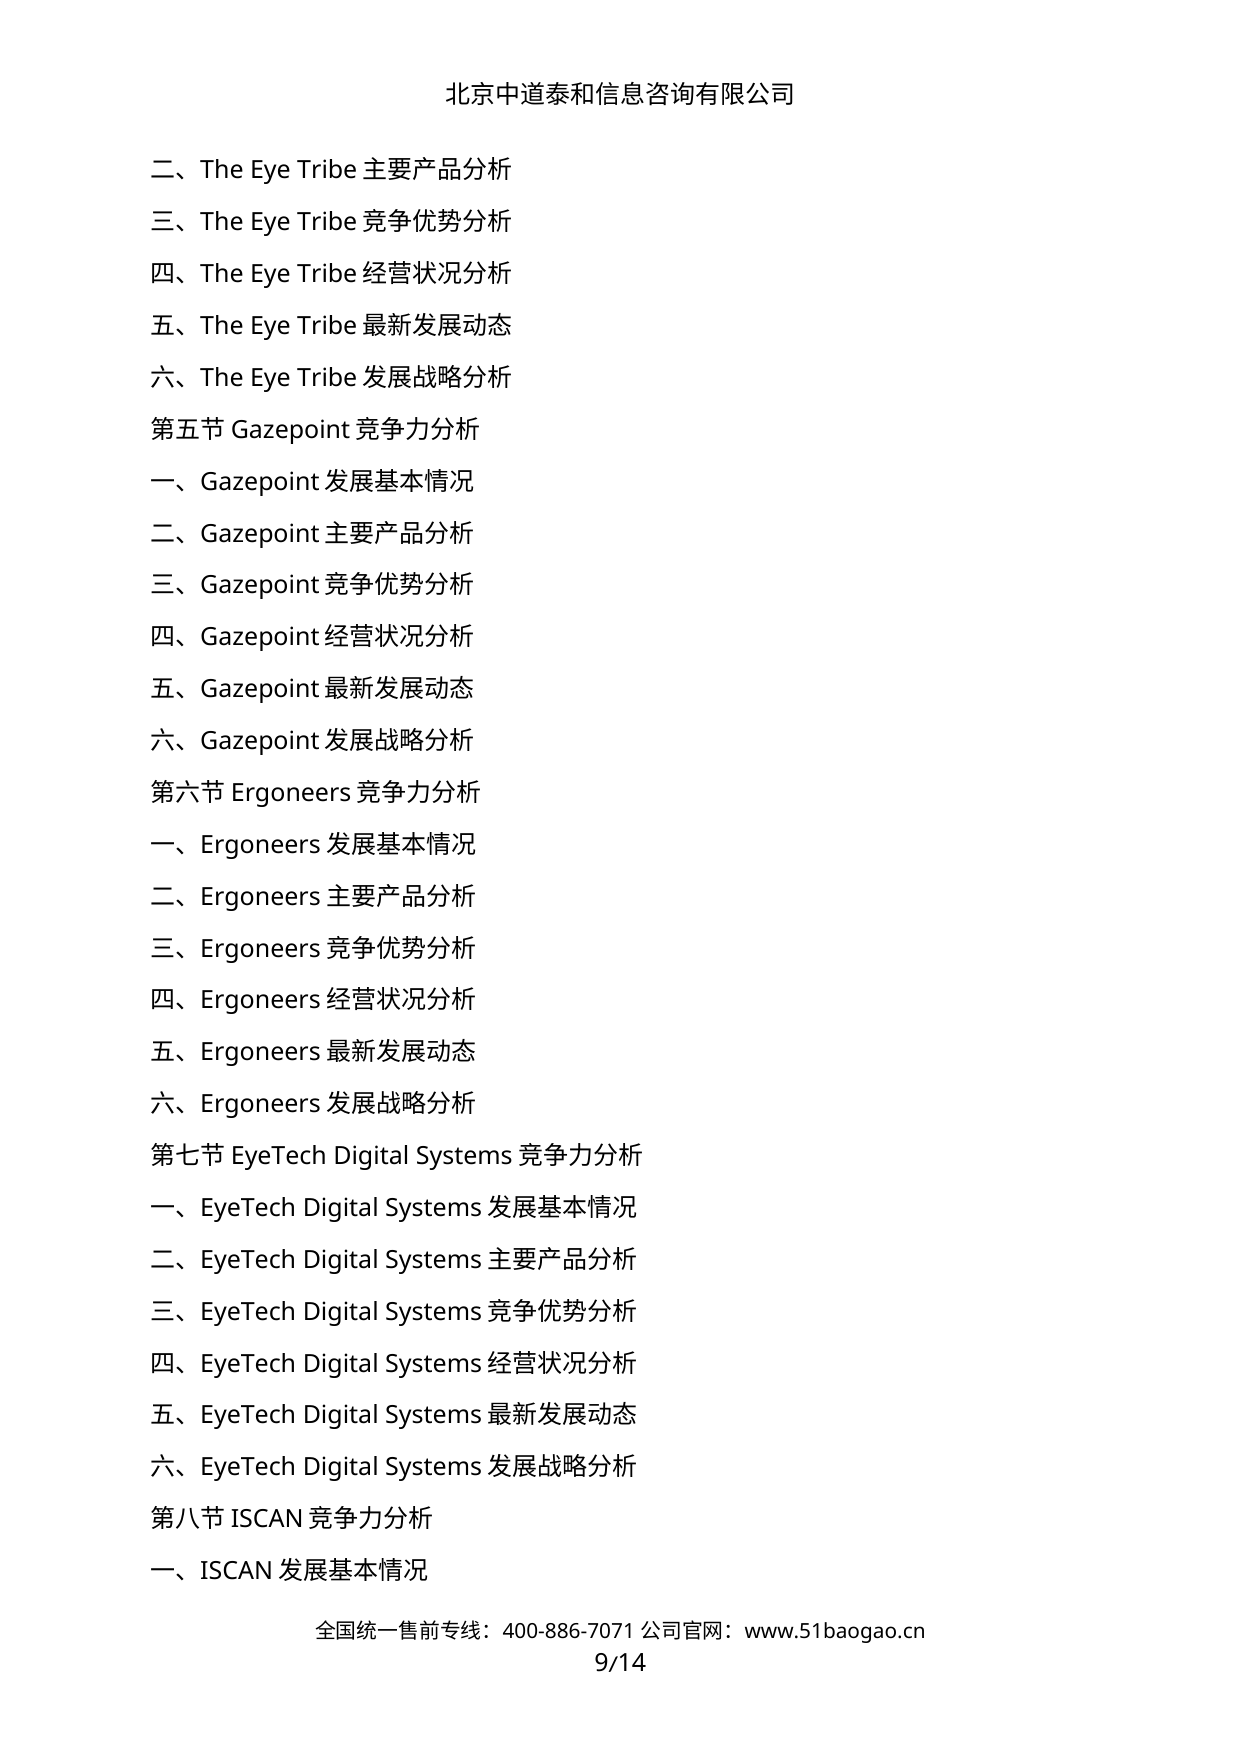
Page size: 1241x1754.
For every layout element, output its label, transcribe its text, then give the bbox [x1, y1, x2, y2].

text 五、The Eye Tribe最新发展动态 [150, 306, 1090, 342]
text 一、Ergoneers发展基本情况 [150, 824, 1090, 861]
text 四、Ergoneers经营状况分析 [150, 980, 1090, 1016]
text 四、The Eye Tribe经营状况分析 [150, 254, 1090, 290]
text 三、Ergoneers竞争优势分析 [150, 928, 1090, 964]
text 第六节 Ergoneers竞争力分析 [150, 772, 1090, 809]
text 五、EyeTech Digital Systems最新发展动态 [150, 1395, 1090, 1431]
text 四、EyeTech Digital Systems经营状况分析 [150, 1343, 1090, 1379]
text 三、Gazepoint竞争优势分析 [150, 565, 1090, 601]
text 六、Gazepoint发展战略分析 [150, 721, 1090, 757]
text 第五节 Gazepoint竞争力分析 [150, 409, 1090, 446]
text 第七节 EyeTech Digital Systems竞争力分析 [150, 1136, 1090, 1172]
text 三、The Eye Tribe竞争优势分析 [150, 202, 1090, 238]
text 一、Gazepoint发展基本情况 [150, 461, 1090, 497]
text 二、The Eye Tribe主要产品分析 [150, 150, 1090, 186]
text 二、EyeTech Digital Systems主要产品分析 [150, 1239, 1090, 1276]
text 五、Ergoneers最新发展动态 [150, 1032, 1090, 1068]
text 第八节 ISCAN竞争力分析 [150, 1499, 1090, 1535]
text 六、Ergoneers发展战略分析 [150, 1084, 1090, 1120]
text 一、ISCAN发展基本情况 [150, 1551, 1090, 1587]
text 三、EyeTech Digital Systems竞争优势分析 [150, 1291, 1090, 1327]
text 二、Gazepoint主要产品分析 [150, 513, 1090, 549]
text 一、EyeTech Digital Systems发展基本情况 [150, 1187, 1090, 1224]
text 四、Gazepoint经营状况分析 [150, 617, 1090, 653]
text 五、Gazepoint最新发展动态 [150, 669, 1090, 705]
text 六、EyeTech Digital Systems发展战略分析 [150, 1447, 1090, 1483]
text 二、Ergoneers主要产品分析 [150, 876, 1090, 912]
text 六、The Eye Tribe发展战略分析 [150, 357, 1090, 394]
